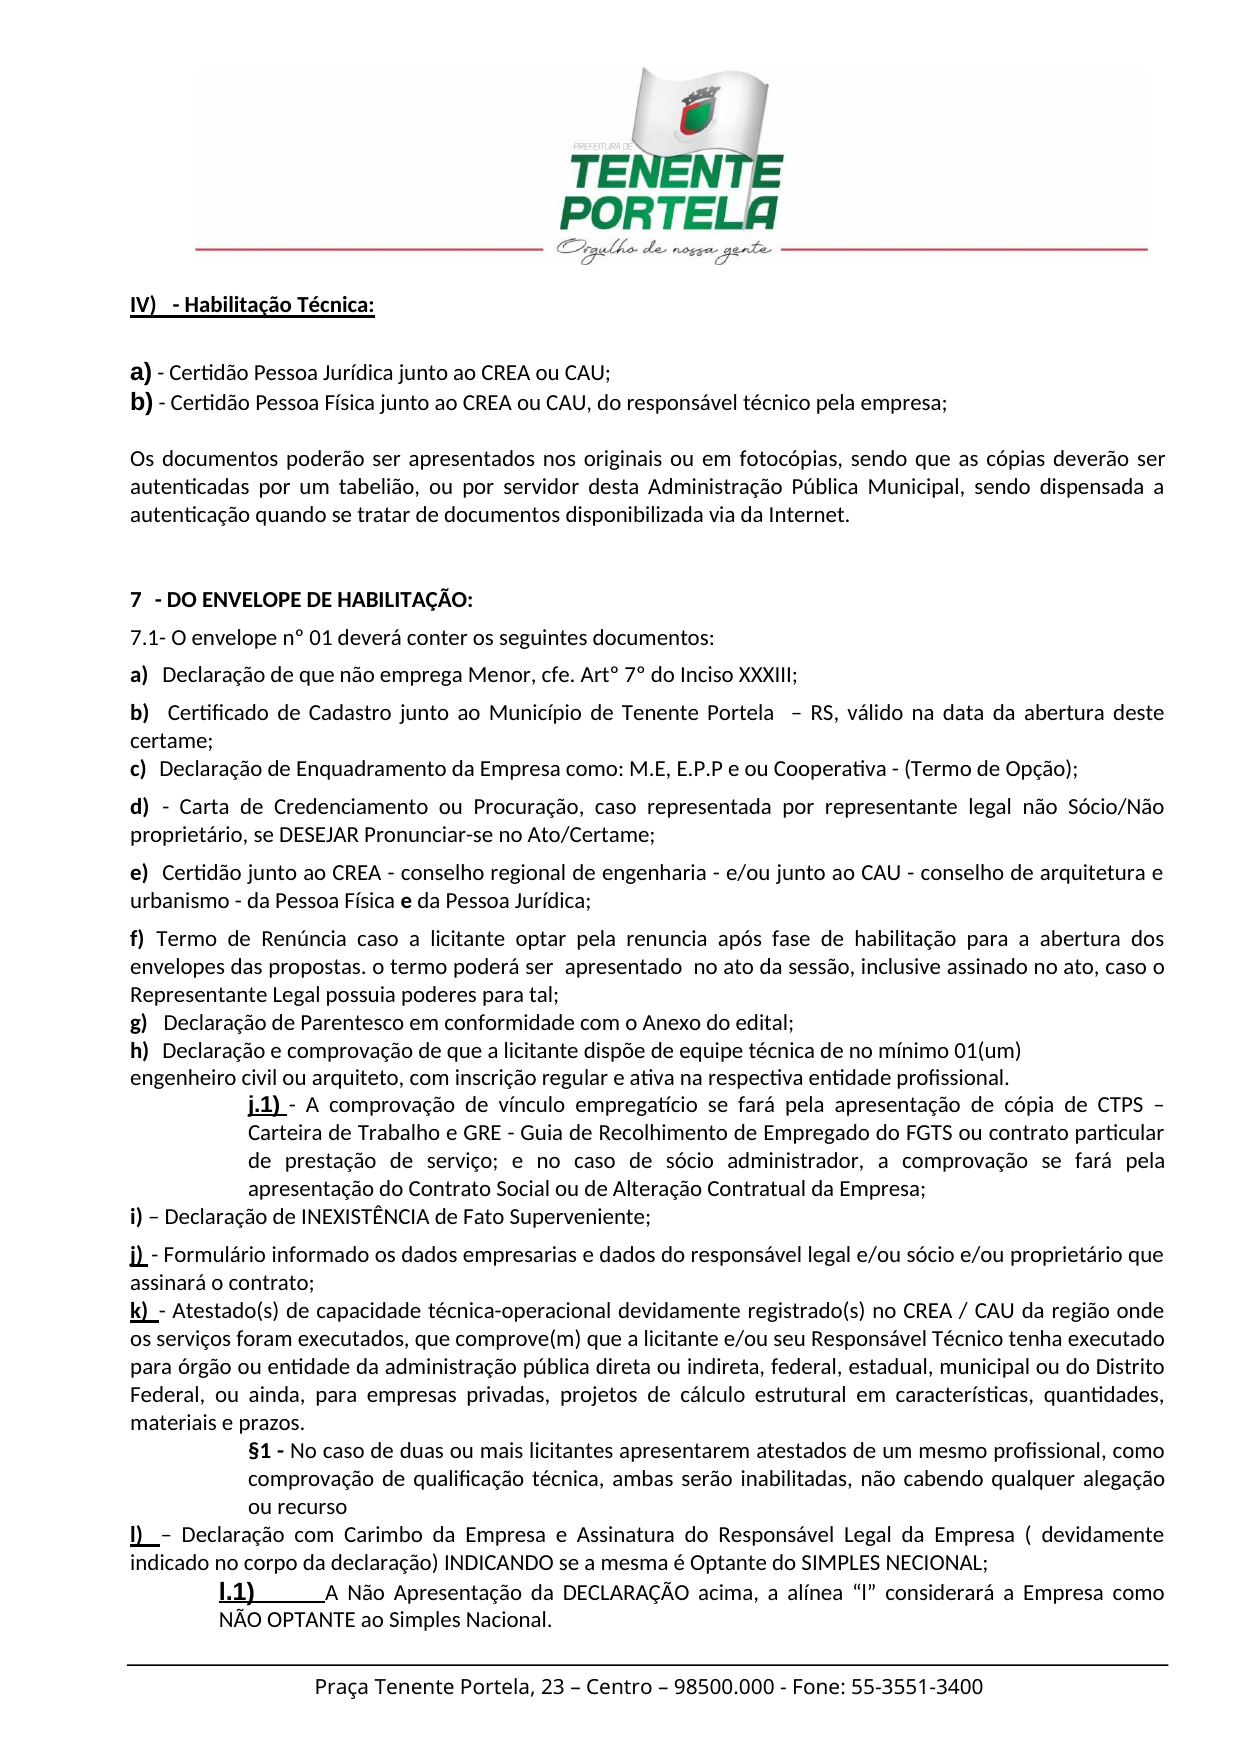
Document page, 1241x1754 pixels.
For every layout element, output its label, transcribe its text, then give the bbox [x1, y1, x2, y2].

list Declaração de Enquadramento da Empresa como: M.E, E.P.P e ou Cooperativa - (Termo de Opção); [130, 754, 1166, 782]
list - Formulário informado os dados empresarias e dados do responsável legal e/ou sócio e/ou proprietário que assinará o contrato; [130, 1240, 1167, 1296]
text engenheiro civil ou arquiteto, com inscrição regular e ativa na respectiva entidade profissional. [130, 1064, 1184, 1090]
list - Carta de Credenciamento ou Procuração, caso representada por representante legal não Sócio/Não proprietário, se DESEJAR Pronunciar-se no Ato/Certame; [130, 792, 1167, 848]
list – Declaração com Carimbo da Empresa e Assinatura do Responsável Legal da Empresa ( devidamente indicado no corpo da declaração) INDICANDO se a mesma é Optante do SIMPLES NECIONAL; [130, 1520, 1167, 1576]
subtitle - DO ENVELOPE DE HABILITAÇÃO: [130, 585, 1184, 613]
text §1 - No caso de duas ou mais licitantes apresentarem atestados de um mesmo profissional, como comprovação de qualificação técnica, ambas serão inabilitadas, não cabendo qualquer alegação ou recurso [248, 1436, 1166, 1520]
list Termo de Renúncia caso a licitante optar pela renuncia após fase de habilitação para a abertura dos envelopes das propostas. o termo poderá ser apresentado no ato da sessão, inclusive assinado no ato, caso o Representante Legal possuia poderes para tal; [130, 924, 1167, 1008]
subtitle Declaração e comprovação de que a licitante dispõe de equipe técnica de no mínimo 01(um) [130, 1036, 1184, 1064]
picture [195, 67, 1148, 265]
list - A comprovação de vínculo empregatício se fará pela apresentação de cópia de CTPS – Carteira de Trabalho e GRE - Guia de Recolhimento de Empregado do FGTS ou contrato particular de prestação de serviço; e no caso de sócio administrador, a comprovação se fará pela apresentação do Contrato Social ou de Alteração Contratual da Empresa; [248, 1090, 1167, 1202]
text 7.1- O envelope nº 01 deverá conter os seguintes documentos: [130, 623, 1184, 651]
list Certificado de Cadastro junto ao Município de Tenente Portela – RS, válido na data da abertura deste certame; [130, 698, 1166, 754]
list Certidão junto ao CREA - conselho regional de engenharia - e/ou junto ao CAU - conselho de arquitetura e urbanismo - da Pessoa Física e da Pessoa Jurídica; [130, 858, 1167, 914]
text i) – Declaração de INEXISTÊNCIA de Fato Superveniente; [130, 1202, 1184, 1231]
list Declaração de Parentesco em conformidade com o Anexo do edital; [130, 1008, 1184, 1036]
list Os documentos poderão ser apresentados nos originais ou em fotocópias, sendo que as cópias deverão ser autenticadas por um tabelião, ou por servidor desta Administração Pública Municipal, sendo dispensada a autenticação quando se tratar de documentos disponibilizada via da Internet. [130, 444, 1167, 528]
list - Certidão Pessoa Jurídica junto ao CREA ou CAU; [130, 357, 1184, 387]
list Declaração de que não emprega Menor, cfe. Artº 7º do Inciso XXXIII; [130, 661, 1184, 689]
list - Atestado(s) de capacidade técnica-operacional devidamente registrado(s) no CREA / CAU da região onde os serviços foram executados, que comprove(m) que a licitante e/ou seu Responsável Técnico tenha executado para órgão ou entidade da administração pública direta ou indireta, federal, estadual, municipal ou do Distrito Federal, ou ainda, para empresas privadas, projetos de cálculo estrutural em características, quantidades, materiais e prazos. [130, 1296, 1167, 1436]
list A Não Apresentação da DECLARAÇÃO acima, a alínea “l” considerará a Empresa como NÃO OPTANTE ao Simples Nacional. [219, 1576, 1166, 1634]
list - Habilitação Técnica: [130, 291, 1184, 318]
list - Certidão Pessoa Física junto ao CREA ou CAU, do responsável técnico pela empresa; [130, 387, 1184, 416]
